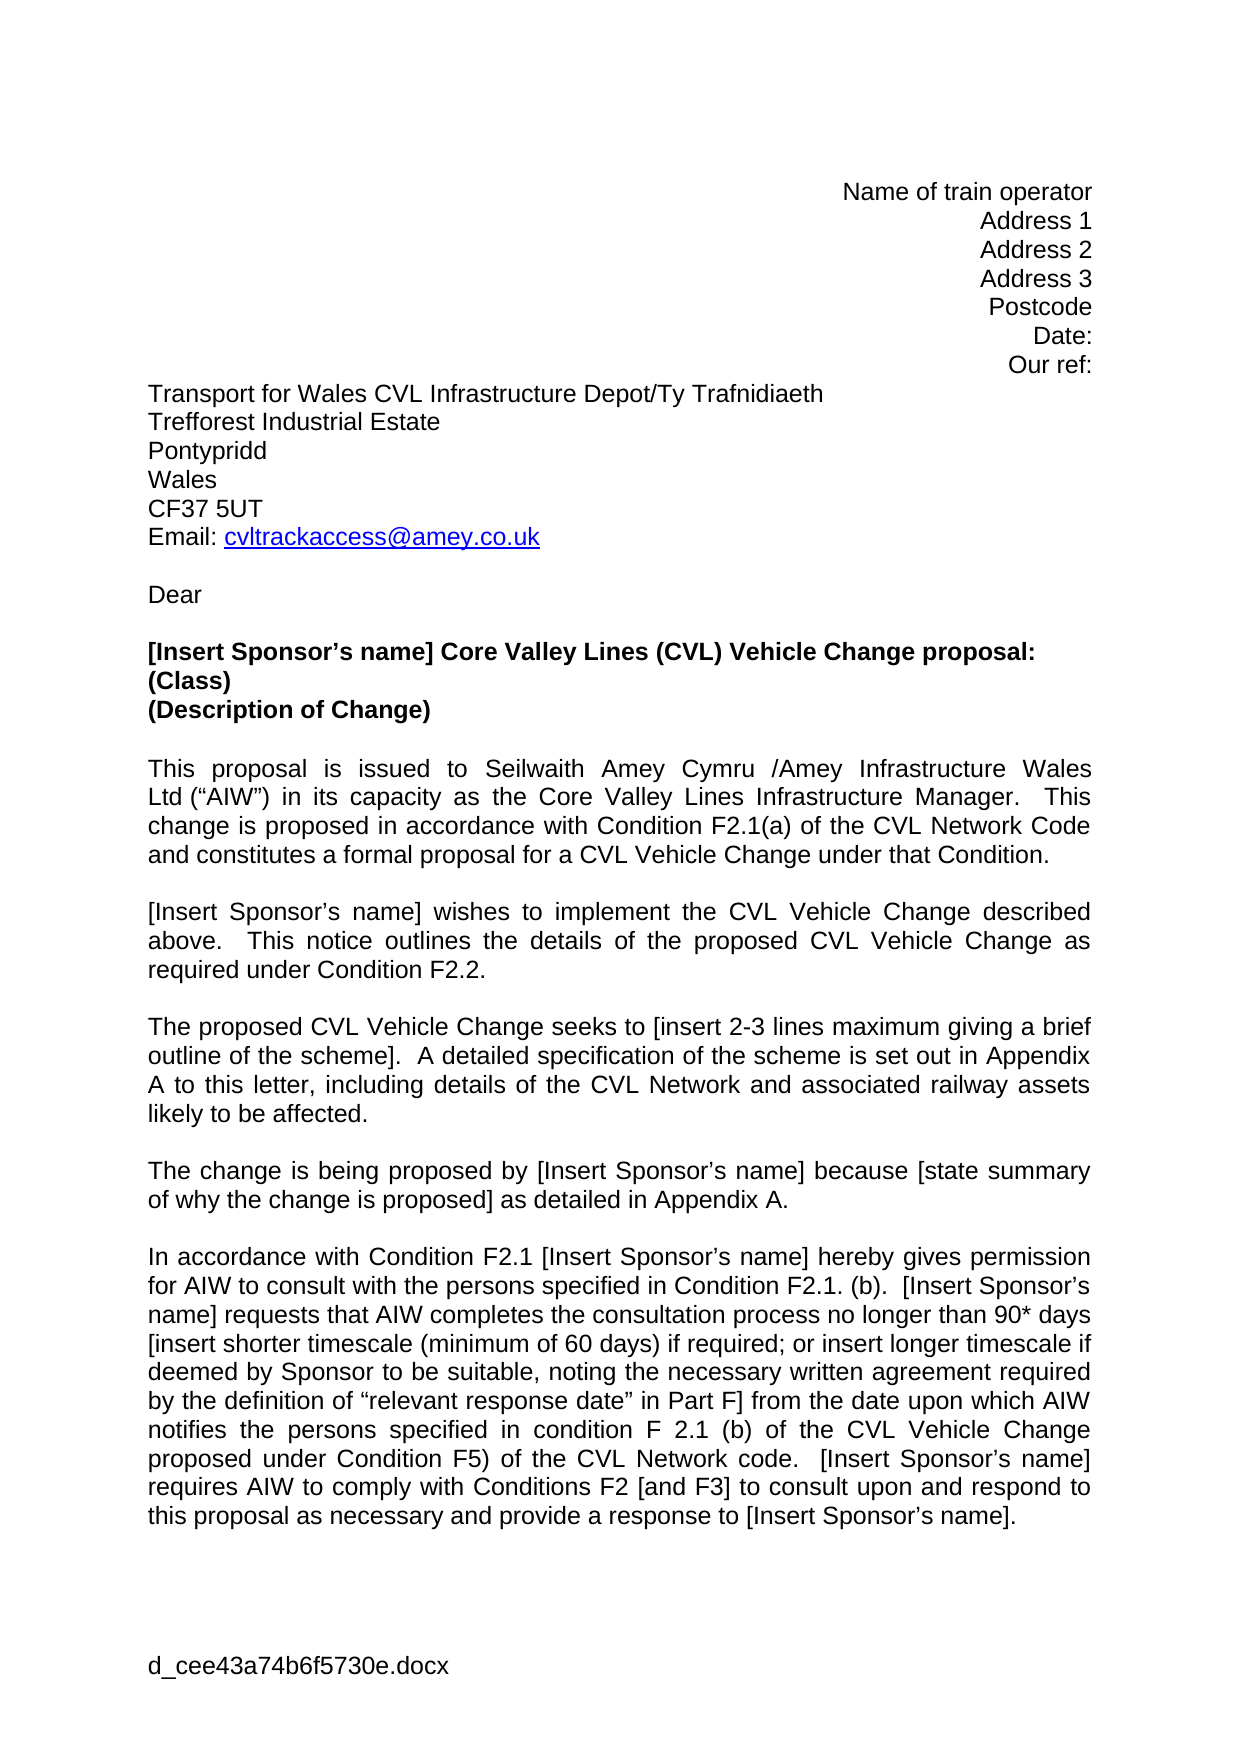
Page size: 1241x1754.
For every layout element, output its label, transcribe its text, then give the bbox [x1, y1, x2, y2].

text Wales [148, 465, 1092, 493]
text Address 1 [148, 206, 1092, 235]
text The change is being proposed by [Insert Sponsor’s name] because [state summary of why the change is proposed] as detailed in Appendix A. [148, 1156, 1092, 1213]
text The proposed CVL Vehicle Change seeks to [insert 2-3 lines maximum giving a brief outline of the scheme]. A detailed specification of the scheme is set out in Appendix A to this letter, including details of the CVL Network and associated railway assets likely to be affected. [148, 1012, 1092, 1127]
text Transport for Wales CVL Infrastructure Depot/Ty Trafnidiaeth [148, 378, 1092, 407]
subtitle [Insert Sponsor’s name] Core Valley Lines (CVL) Vehicle Change proposal: [148, 637, 1092, 666]
text Address 2 [148, 235, 1092, 263]
text Postcode [148, 292, 1092, 321]
text In accordance with Condition F2.1 [Insert Sponsor’s name] hereby gives permission for AIW to consult with the persons specified in Condition F2.1. (b). [Insert Sponsor’s name] requests that AIW completes the consultation process no longer than 90* days [insert shorter timescale (minimum of 60 days) if required; or insert longer timescale if deemed by Sponsor to be suitable, noting the necessary written agreement required by the definition of “relevant response date” in Part F] from the date upon which AIW notifies the persons specified in condition F 2.1 (b) of the CVL Vehicle Change proposed under Condition F5) of the CVL Network code. [Insert Sponsor’s name] requires AIW to comply with Conditions F2 [and F3] to consult upon and respond to this proposal as necessary and provide a response to [Insert Sponsor’s name]. [148, 1242, 1092, 1530]
text [Insert Sponsor’s name] wishes to implement the CVL Vehicle Change described above. This notice outlines the details of the proposed CVL Vehicle Change as required under Condition F2.2. [148, 897, 1092, 983]
text CF37 5UT [148, 493, 1092, 522]
subtitle (Description of Change) [148, 696, 1092, 725]
text Pontypridd [148, 436, 1092, 465]
text This proposal is issued to Seilwaith Amey Cymru /Amey Infrastructure Wales Ltd (“AIW”) in its capacity as the Core Valley Lines Infrastructure Manager. This change is proposed in accordance with Condition F2.1(a) of the CVL Network Code and constitutes a formal proposal for a CVL Vehicle Change under that Condition. [148, 753, 1092, 868]
text Address 3 [148, 263, 1092, 292]
text Email: cvltrackaccess@amey.co.uk [148, 522, 1092, 551]
text Date: [148, 321, 1092, 350]
subtitle (Class) [148, 666, 1092, 696]
text Name of train operator [148, 177, 1092, 206]
text Our ref: [148, 350, 1092, 378]
text Trefforest Industrial Estate [148, 407, 1092, 436]
text Dear [148, 580, 1092, 608]
